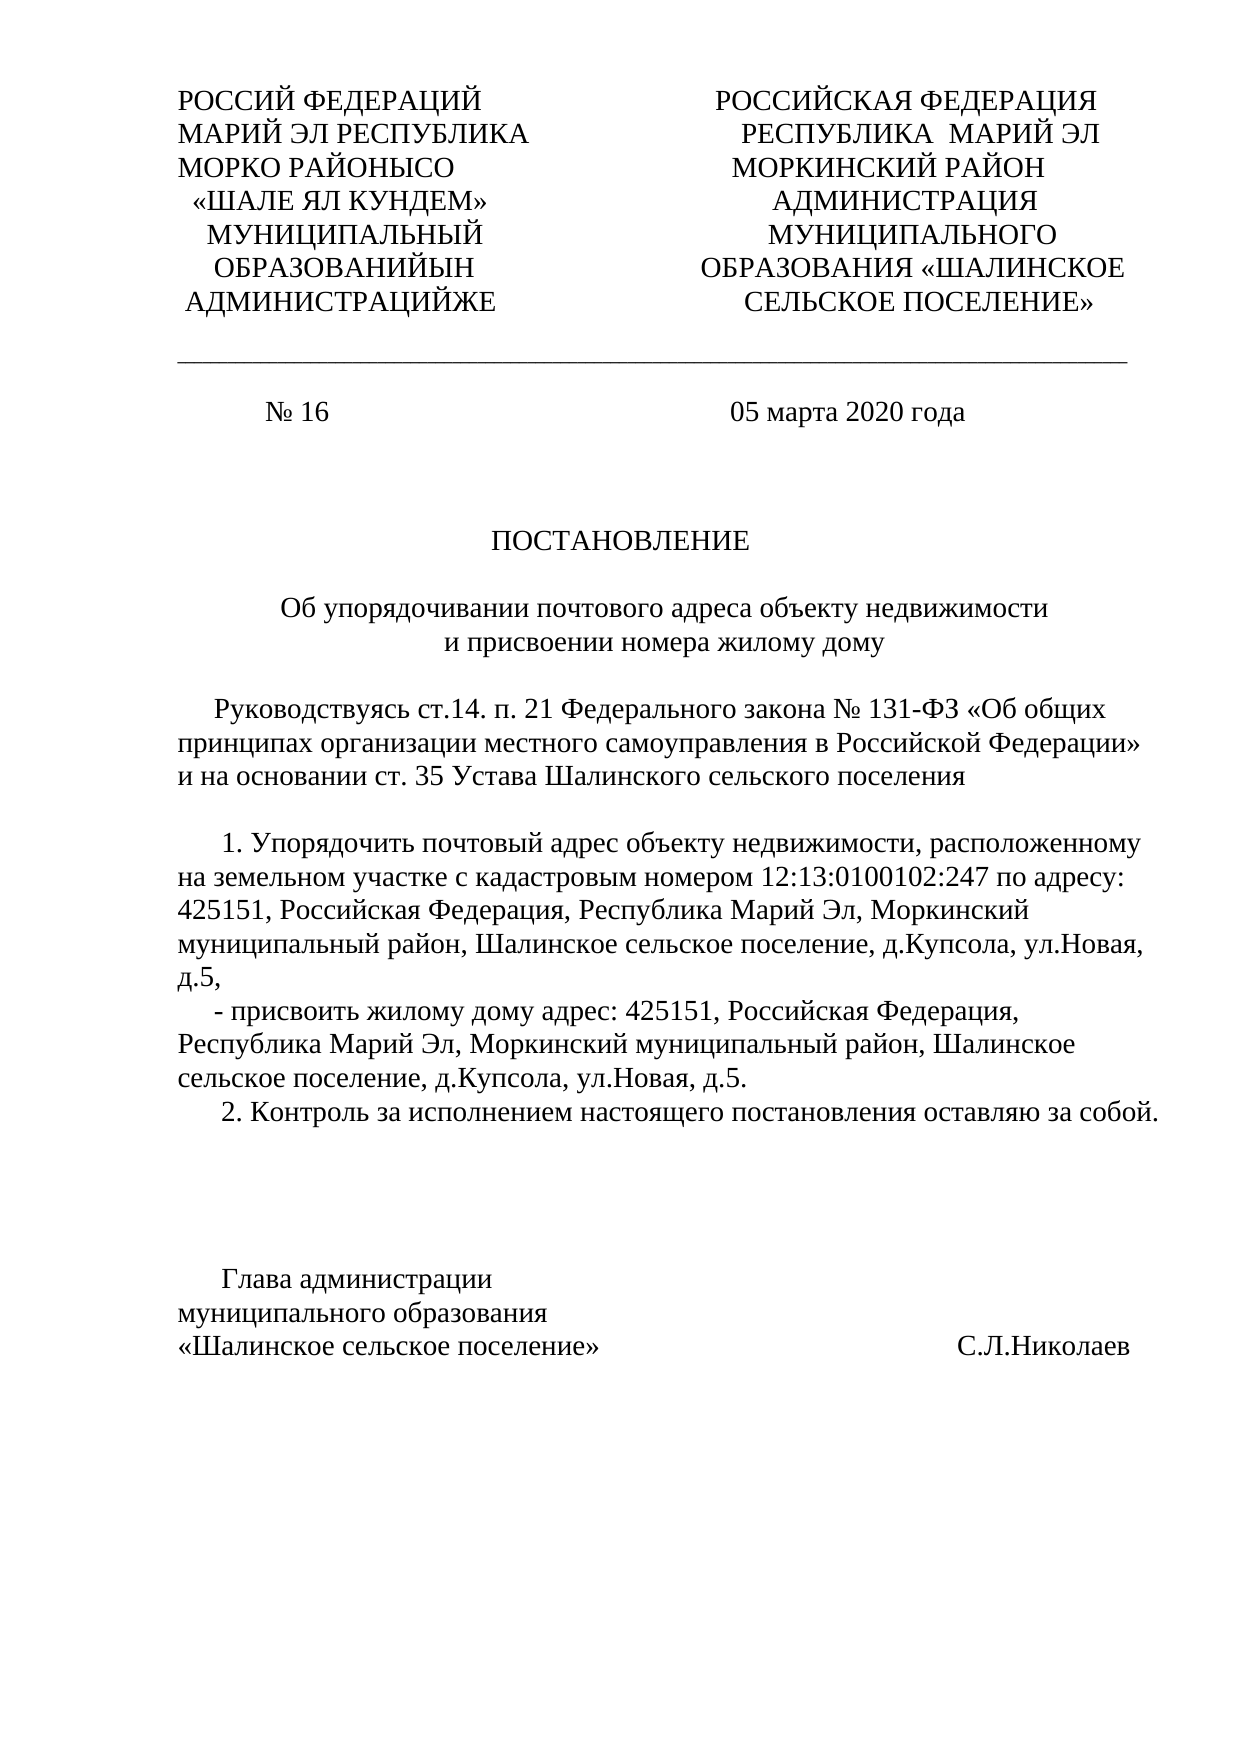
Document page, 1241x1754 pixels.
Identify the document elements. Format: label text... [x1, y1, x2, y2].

text Глава администрации [177, 1261, 1152, 1295]
text МУНИЦИПАЛЬНЫЙ МУНИЦИПАЛЬНОГО [177, 217, 1152, 250]
text 1. Упорядочить почтовый адрес объекту недвижимости, расположенному на земельном участке с кадастровым номером 12:13:0100102:247 по адресу: 425151, Российская Федерация, Республика Марий Эл, Моркинский муниципальный район, Шалинское сельское поселение, д.Купсола, ул.Новая, д.5, [177, 825, 1152, 993]
text - присвоить жилому дому адрес: 425151, Российская Федерация, Республика Марий Эл, Моркинский муниципальный район, Шалинское сельское поселение, д.Купсола, ул.Новая, д.5. [177, 993, 1152, 1094]
text № 16 05 марта 2020 года [177, 394, 1152, 428]
text Руководствуясь ст.14. п. 21 Федерального закона № 131-ФЗ «Об общих принципах организации местного самоуправления в Российской Федерации» и на основании ст. 35 Устава Шалинского сельского поселения [177, 691, 1152, 792]
text ОБРАЗОВАНИЙЫН ОБРАЗОВАНИЯ «ШАЛИНСКОЕ [177, 250, 1152, 284]
text и присвоении номера жилому дому [177, 624, 1152, 658]
text МАРИЙ ЭЛ РЕСПУБЛИКА РЕСПУБЛИКА МАРИЙ ЭЛ [177, 116, 1152, 150]
text Об упорядочивании почтового адреса объекту недвижимости [177, 591, 1152, 624]
title 2. Контроль за исполнением настоящего постановления оставляю за собой. [162, 1094, 1167, 1127]
text МОРКО РАЙОНЫСО МОРКИНСКИЙ РАЙОН [177, 150, 1152, 183]
text «ШАЛЕ ЯЛ КУНДЕМ» АДМИНИСТРАЦИЯ [177, 183, 1152, 217]
text муниципального образования [177, 1295, 1152, 1328]
text «Шалинское сельское поселение» С.Л.Николаев [177, 1328, 1152, 1362]
text __________________________________________________________________________________________________________________ [177, 346, 1152, 365]
text АДМИНИСТРАЦИЙЖЕ СЕЛЬСКОЕ ПОСЕЛЕНИЕ» [177, 284, 1152, 317]
text РОССИЙ ФЕДЕРАЦИЙ РОССИЙСКАЯ ФЕДЕРАЦИЯ [177, 83, 1152, 116]
text ПОСТАНОВЛЕНИЕ [177, 523, 1152, 557]
